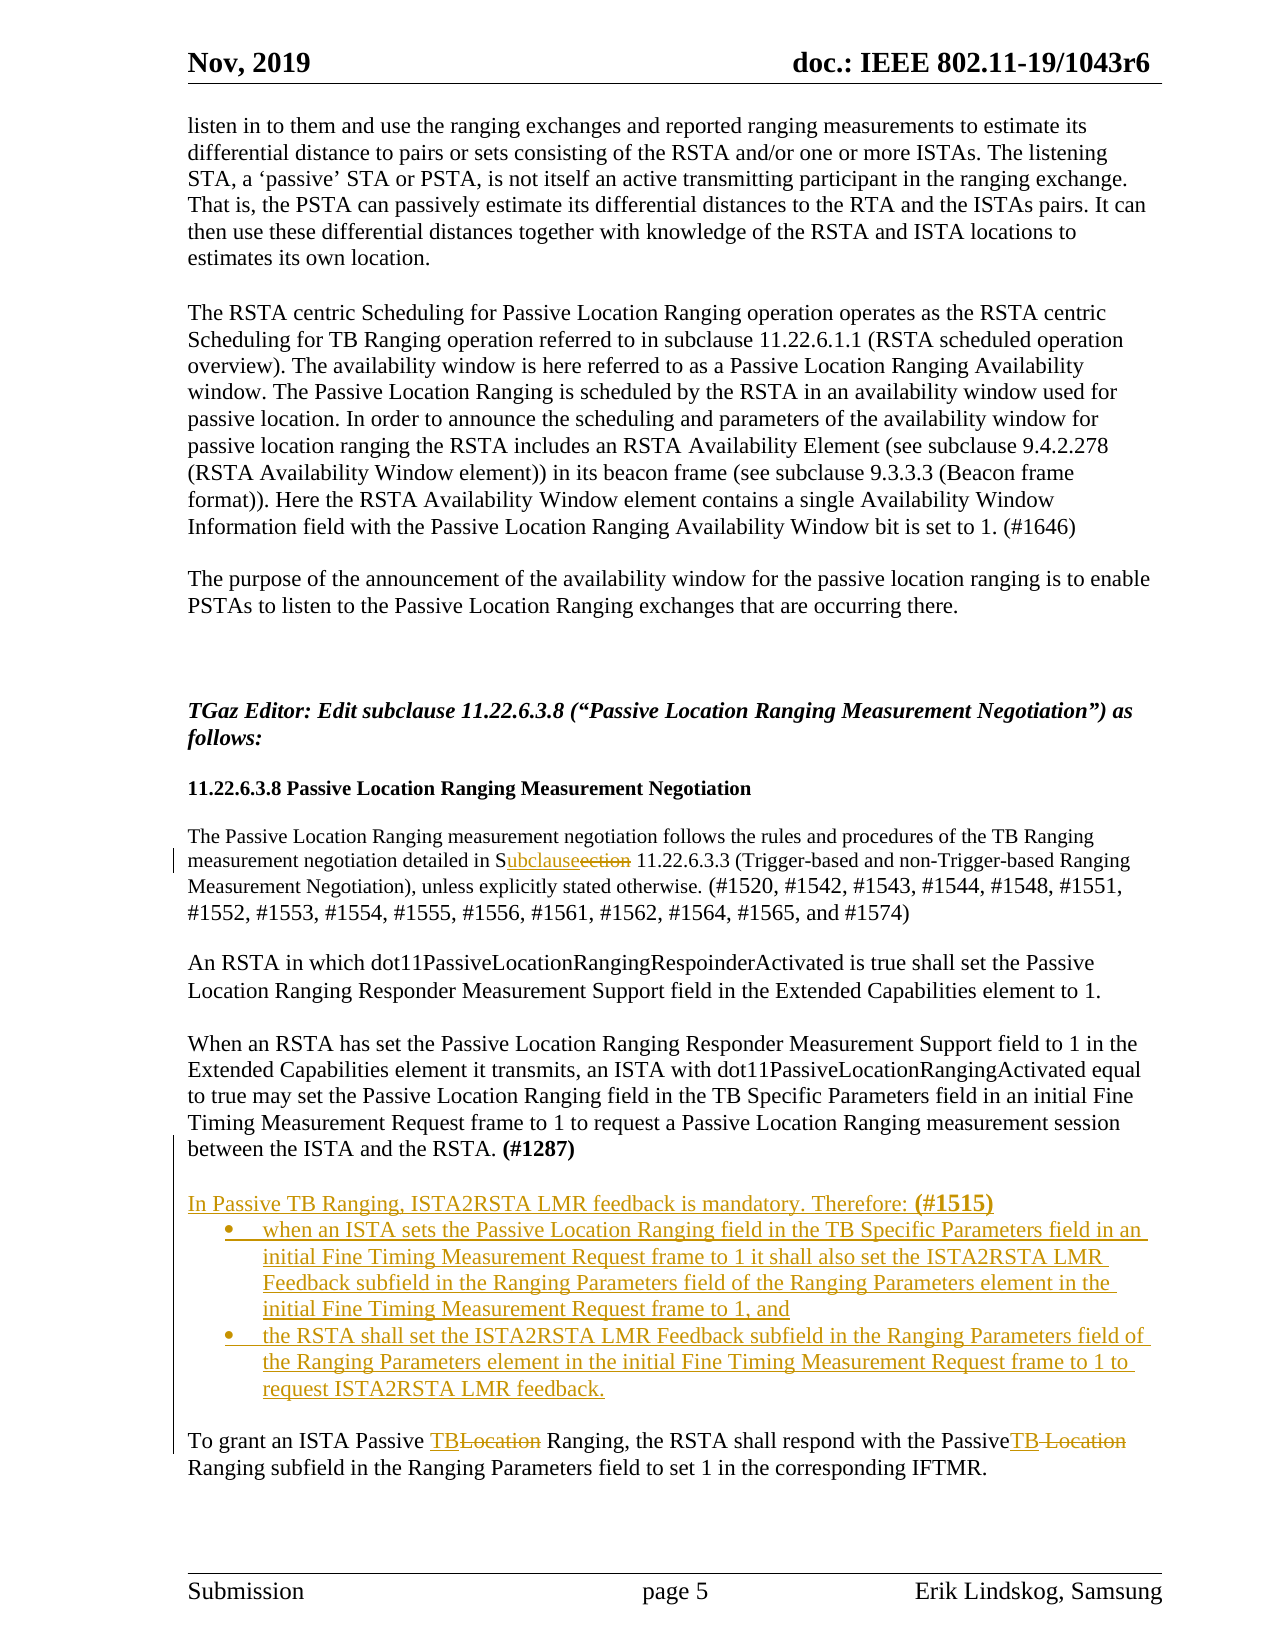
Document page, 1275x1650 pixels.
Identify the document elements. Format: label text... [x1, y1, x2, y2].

text The Passive Location Ranging measurement negotiation follows the rules and procedures of the TB Ranging measurement negotiation detailed in S 11.22.6.3.3 (Trigger-based and non-Trigger-based Ranging Measurement Negotiation), unless explicitly stated otherwise. (#1520, #1542, #1543, #1544, #1548, #1551, #1552, #1553, #1554, #1555, #1556, #1561, #1562, #1564, #1565, and #1574) [187, 824, 1162, 925]
text An RSTA in which dot11PassiveLocationRangingRespoinderActivated is true shall set the Passive Location Ranging Responder Measurement Support field in the Extended Capabilities element to 1. [187, 949, 1162, 1003]
text 11.22.6.3.8 Passive Location Ranging Measurement Negotiation [187, 776, 1162, 800]
text To grant an ISTA Passive Ranging, the RSTA shall respond with the Passive Ranging subfield in the Ranging Parameters field to set 1 in the corresponding IFTMR. [187, 1427, 1162, 1480]
text The purpose of the announcement of the availability window for the passive location ranging is to enable PSTAs to listen to the Passive Location Ranging exchanges that are occurring there. [187, 565, 1162, 618]
text When an RSTA has set the Passive Location Ranging Responder Measurement Support field to 1 in the Extended Capabilities element it transmits, an ISTA with dot11PassiveLocationRangingActivated equal to true may set the Passive Location Ranging field in the TB Specific Parameters field in an initial Fine Timing Measurement Request frame to 1 to request a Passive Location Ranging measurement session between the ISTA and the RSTA. (#1287) [187, 1029, 1162, 1161]
text The RSTA centric Scheduling for Passive Location Ranging operation operates as the RSTA centric Scheduling for TB Ranging operation referred to in subclause 11.22.6.1.1 (RSTA scheduled operation overview). The availability window is here referred to as a Passive Location Ranging Availability window. The Passive Location Ranging is scheduled by the RSTA in an availability window used for passive location. In order to announce the scheduling and parameters of the availability window for passive location ranging the RSTA includes an RSTA Availability Element (see subclause 9.4.2.278 (RSTA Availability Window element)) in its beacon frame (see subclause 9.3.3.3 (Beacon frame format)). Here the RSTA Availability Window element contains a single Availability Window Information field with the Passive Location Ranging Availability Window bit is set to 1. (#1646) [187, 299, 1162, 539]
text TGaz Editor: Edit subclause 11.22.6.3.8 (“Passive Location Ranging Measurement Negotiation”) as follows: [187, 697, 1162, 750]
